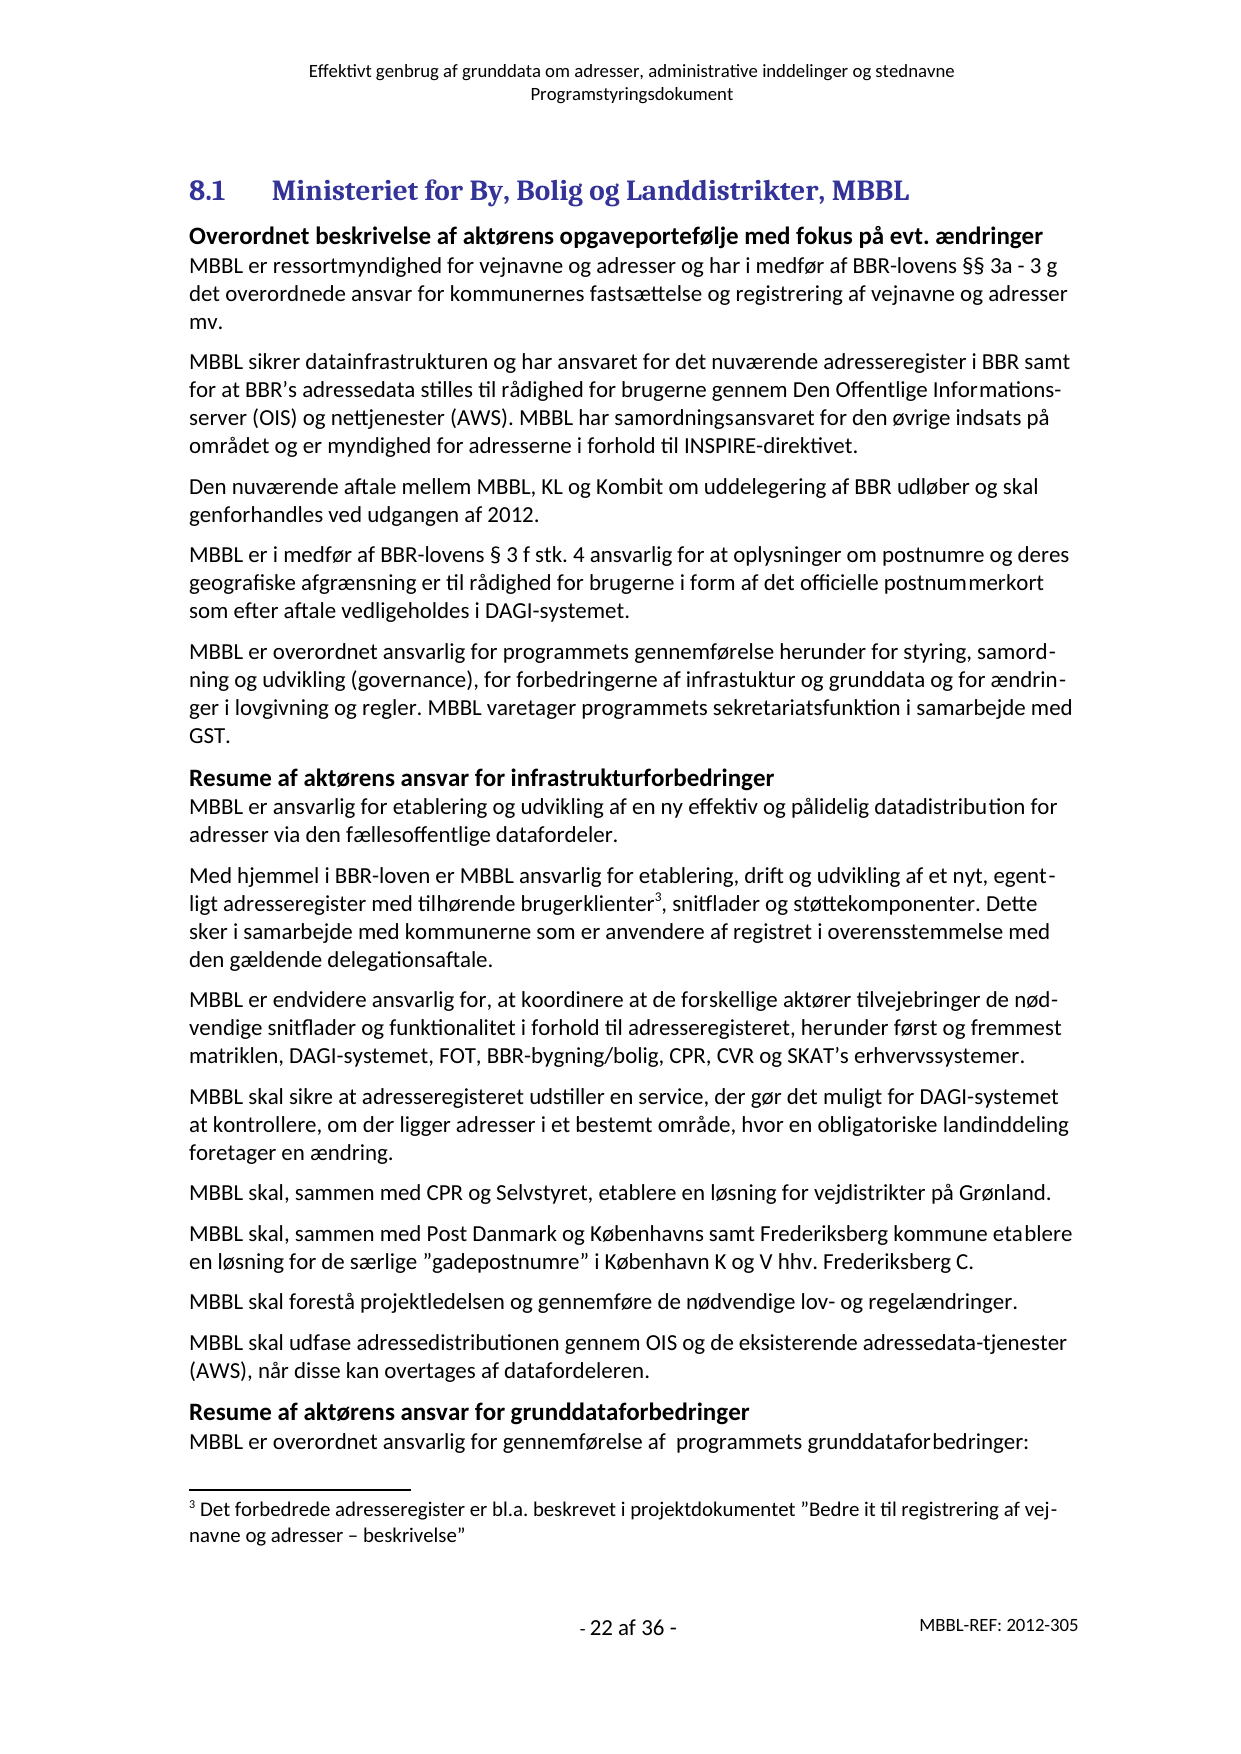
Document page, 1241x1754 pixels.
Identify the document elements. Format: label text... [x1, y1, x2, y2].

subtitle Resume af aktørens ansvar for infrastrukturforbedringer [189, 762, 1075, 792]
text Den nuværende aftale mellem MBBL, KL og Kombit om uddelegering af BBR udløber og skal genforhandles ved udgangen af 2012. [189, 472, 1075, 528]
text MBBL skal forestå projektledelsen og gennemføre de nødvendige lov- og regelændringer. [189, 1287, 1075, 1316]
text MBBL er ansvarlig for etablering og udvikling af en ny effektiv og pålidelig datadistribution for adresser via den fællesoffentlige datafordeler. [189, 792, 1075, 848]
text MBBL er i medfør af BBR-lovens § 3 f stk. 4 ansvarlig for at oplysninger om postnumre og deres geografiske afgrænsning er til rådighed for brugerne i form af det officielle postnummerkort som efter aftale vedligeholdes i DAGI-systemet. [189, 541, 1075, 624]
text MBBL er overordnet ansvarlig for programmets gennemførelse herunder for styring, samordning og udvikling (governance), for forbedringerne af infrastuktur og grunddata og for ændringer i lovgivning og regler. MBBL varetager programmets sekretariatsfunktion i samarbejde med GST. [189, 637, 1075, 749]
subtitle Ministeriet for By, Bolig og Landdistrikter, MBBL [189, 174, 1075, 208]
text Med hjemmel i BBR-loven er MBBL ansvarlig for etablering, drift og udvikling af et nyt, egentligt adresseregister med tilhørende brugerklienter, snitflader og støttekomponenter. Dette sker i samarbejde med kommunerne som er anvendere af registret i overensstemmelse med den gældende delegationsaftale. [189, 861, 1075, 973]
text MBBL skal, sammen med CPR og Selvstyret, etablere en løsning for vejdistrikter på Grønland. [189, 1178, 1075, 1206]
text MBBL er overordnet ansvarlig for gennemførelse af programmets grunddataforbedringer: [189, 1427, 1075, 1455]
text MBBL skal sikre at adresseregisteret udstiller en service, der gør det muligt for DAGI-systemet at kontrollere, om der ligger adresser i et bestemt område, hvor en obligatoriske landinddeling foretager en ændring. [189, 1082, 1075, 1166]
text MBBL er endvidere ansvarlig for, at koordinere at de forskellige aktører tilvejebringer de nødvendige snitflader og funktionalitet i forhold til adresseregisteret, herunder først og fremmest matriklen, DAGI-systemet, FOT, BBR-bygning/bolig, CPR, CVR og SKAT’s erhvervssystemer. [189, 985, 1075, 1069]
text MBBL skal, sammen med Post Danmark og Københavns samt Frederiksberg kommune etablere en løsning for de særlige ”gadepostnumre” i København K og V hhv. Frederiksberg C. [189, 1219, 1075, 1275]
text MBBL er ressortmyndighed for vejnavne og adresser og har i medfør af BBR-lovens §§ 3a - 3 g det overordnede ansvar for kommunernes fastsættelse og registrering af vejnavne og adresser mv. [189, 251, 1075, 335]
subtitle Overordnet beskrivelse af aktørens opgaveportefølje med fokus på evt. ændringer [189, 220, 1075, 251]
text MBBL skal udfase adressedistributionen gennem OIS og de eksisterende adressedata-tjenester (AWS), når disse kan overtages af datafordeleren. [189, 1328, 1075, 1384]
subtitle Resume af aktørens ansvar for grunddataforbedringer [189, 1397, 1075, 1427]
text MBBL sikrer datainfrastrukturen og har ansvaret for det nuværende adresseregister i BBR samt for at BBR’s adressedata stilles til rådighed for brugerne gennem Den Offentlige Informationsserver (OIS) og nettjenester (AWS). MBBL har samordningsansvaret for den øvrige indsats på området og er myndighed for adresserne i forhold til INSPIRE-direktivet. [189, 347, 1075, 459]
